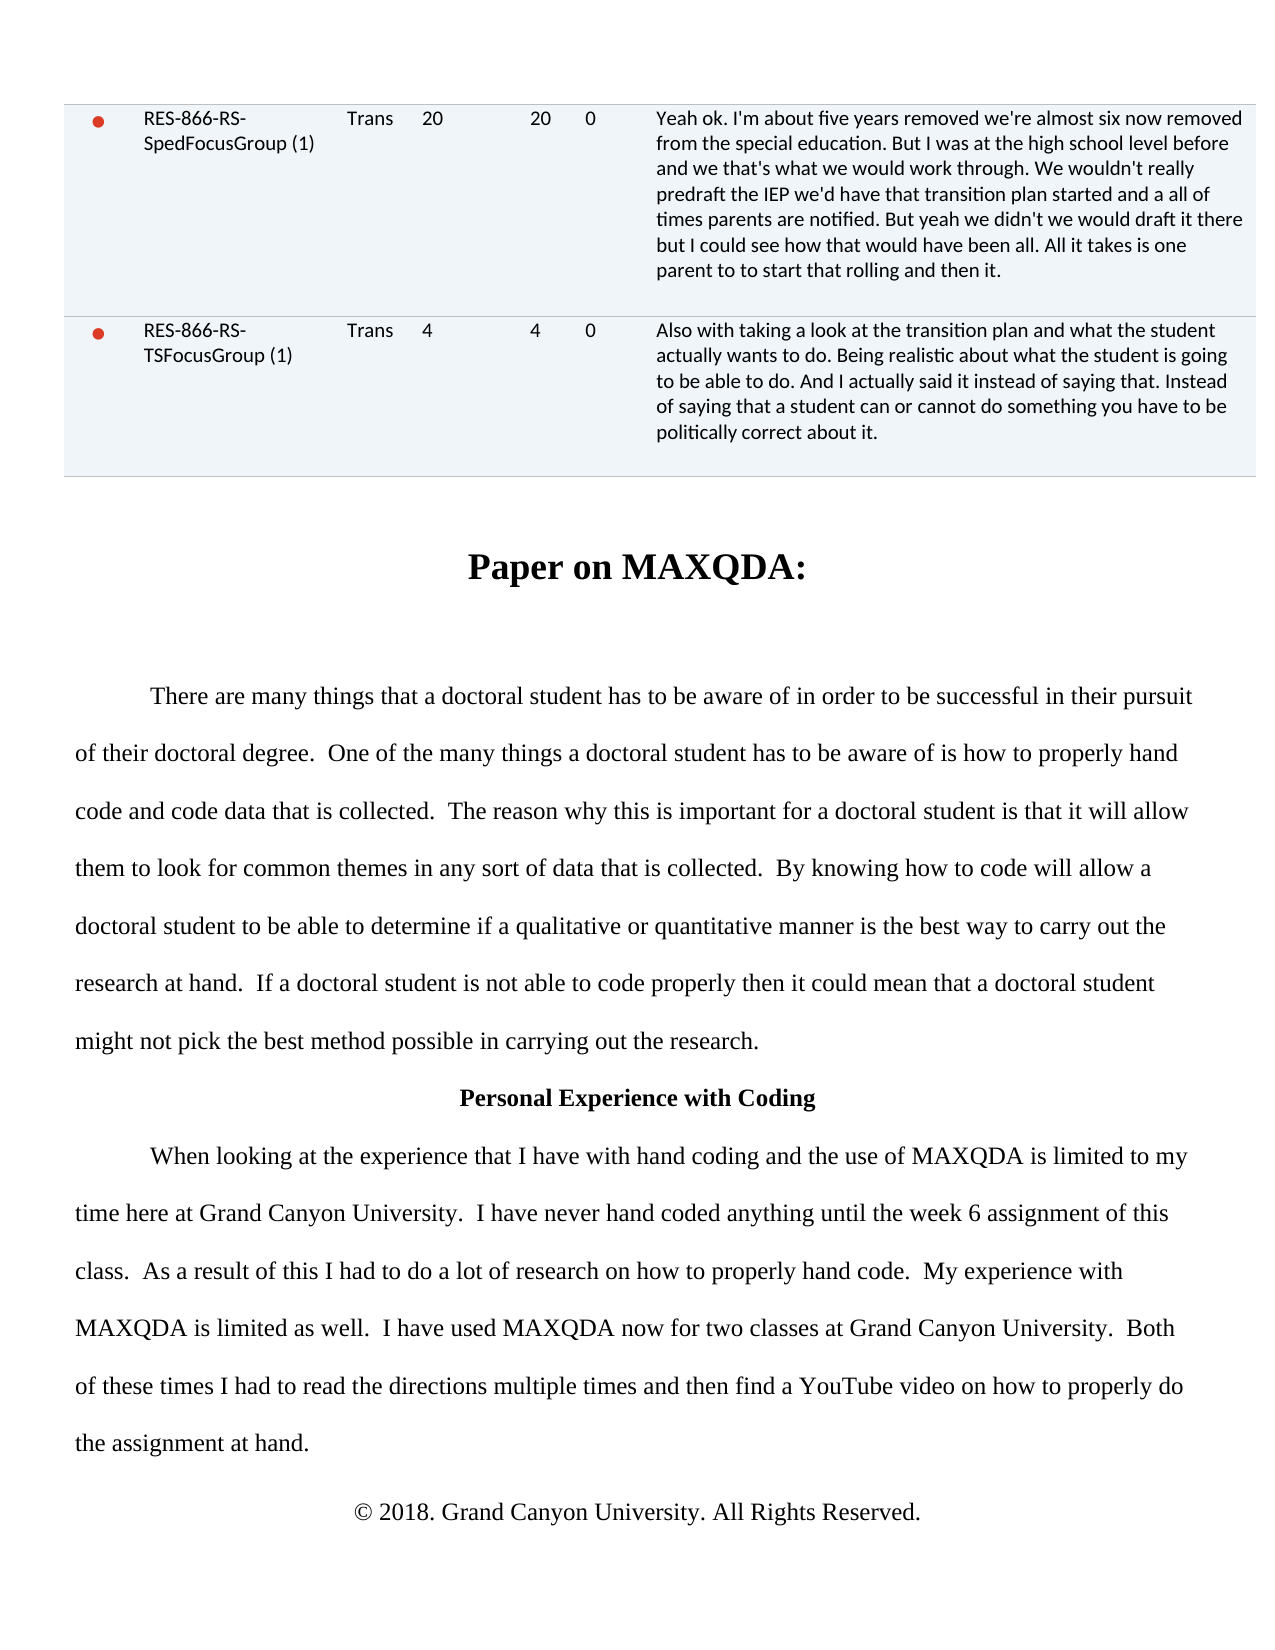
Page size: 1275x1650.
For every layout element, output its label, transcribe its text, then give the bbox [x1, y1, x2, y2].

table_cell Trans [336, 105, 411, 316]
text When looking at the experience that I have with hand coding and the use of MAXQDA is limited to my time here at Grand Canyon University. I have never hand coded anything until the week 6 assignment of this class. As a result of this I had to do a lot of research on how to properly hand code. My experience with MAXQDA is limited as well. I have used MAXQDA now for two classes at Grand Canyon University. Both of these times I had to read the directions multiple times and then find a YouTube video on how to properly do the assignment at hand. [75, 1141, 1200, 1457]
table_cell 20 [411, 105, 519, 316]
text Paper on MAXQDA: [75, 545, 1200, 588]
table_cell Trans [336, 317, 411, 476]
table_cell ● [64, 105, 132, 316]
table_cell Also with taking a look at the transition plan and what the student actually wants to do. Being realistic about what the student is going to be able to do. And I actually said it instead of saying that. Instead of saying that a student can or cannot do something you have to be politically correct about it. [645, 317, 1256, 476]
table_cell 4 [519, 317, 574, 476]
table_cell RES-866-RS-SpedFocusGroup (1) [132, 105, 336, 316]
table_cell 0 [574, 317, 645, 476]
text There are many things that a doctoral student has to be aware of in order to be successful in their pursuit of their doctoral degree. One of the many things a doctoral student has to be aware of is how to properly hand code and code data that is collected. The reason why this is important for a doctoral student is that it will allow them to look for common themes in any sort of data that is collected. By knowing how to code will allow a doctoral student to be able to determine if a qualitative or quantitative manner is the best way to carry out the research at hand. If a doctoral student is not able to code properly then it could mean that a doctoral student might not pick the best method possible in carrying out the research. [75, 681, 1200, 1055]
text Personal Experience with Coding [75, 1083, 1200, 1112]
table_cell Yeah ok. I'm about five years removed we're almost six now removed from the special education. But I was at the high school level before and we that's what we would work through. We wouldn't really predraft the IEP we'd have that transition plan started and a all of times parents are notified. But yeah we didn't we would draft it there but I could see how that would have been all. All it takes is one parent to to start that rolling and then it. [645, 105, 1256, 316]
table_cell 0 [574, 105, 645, 316]
table_cell RES-866-RS-TSFocusGroup (1) [132, 317, 336, 476]
table_cell 4 [411, 317, 519, 476]
table_cell 20 [519, 105, 574, 316]
table_cell ● [64, 317, 132, 476]
